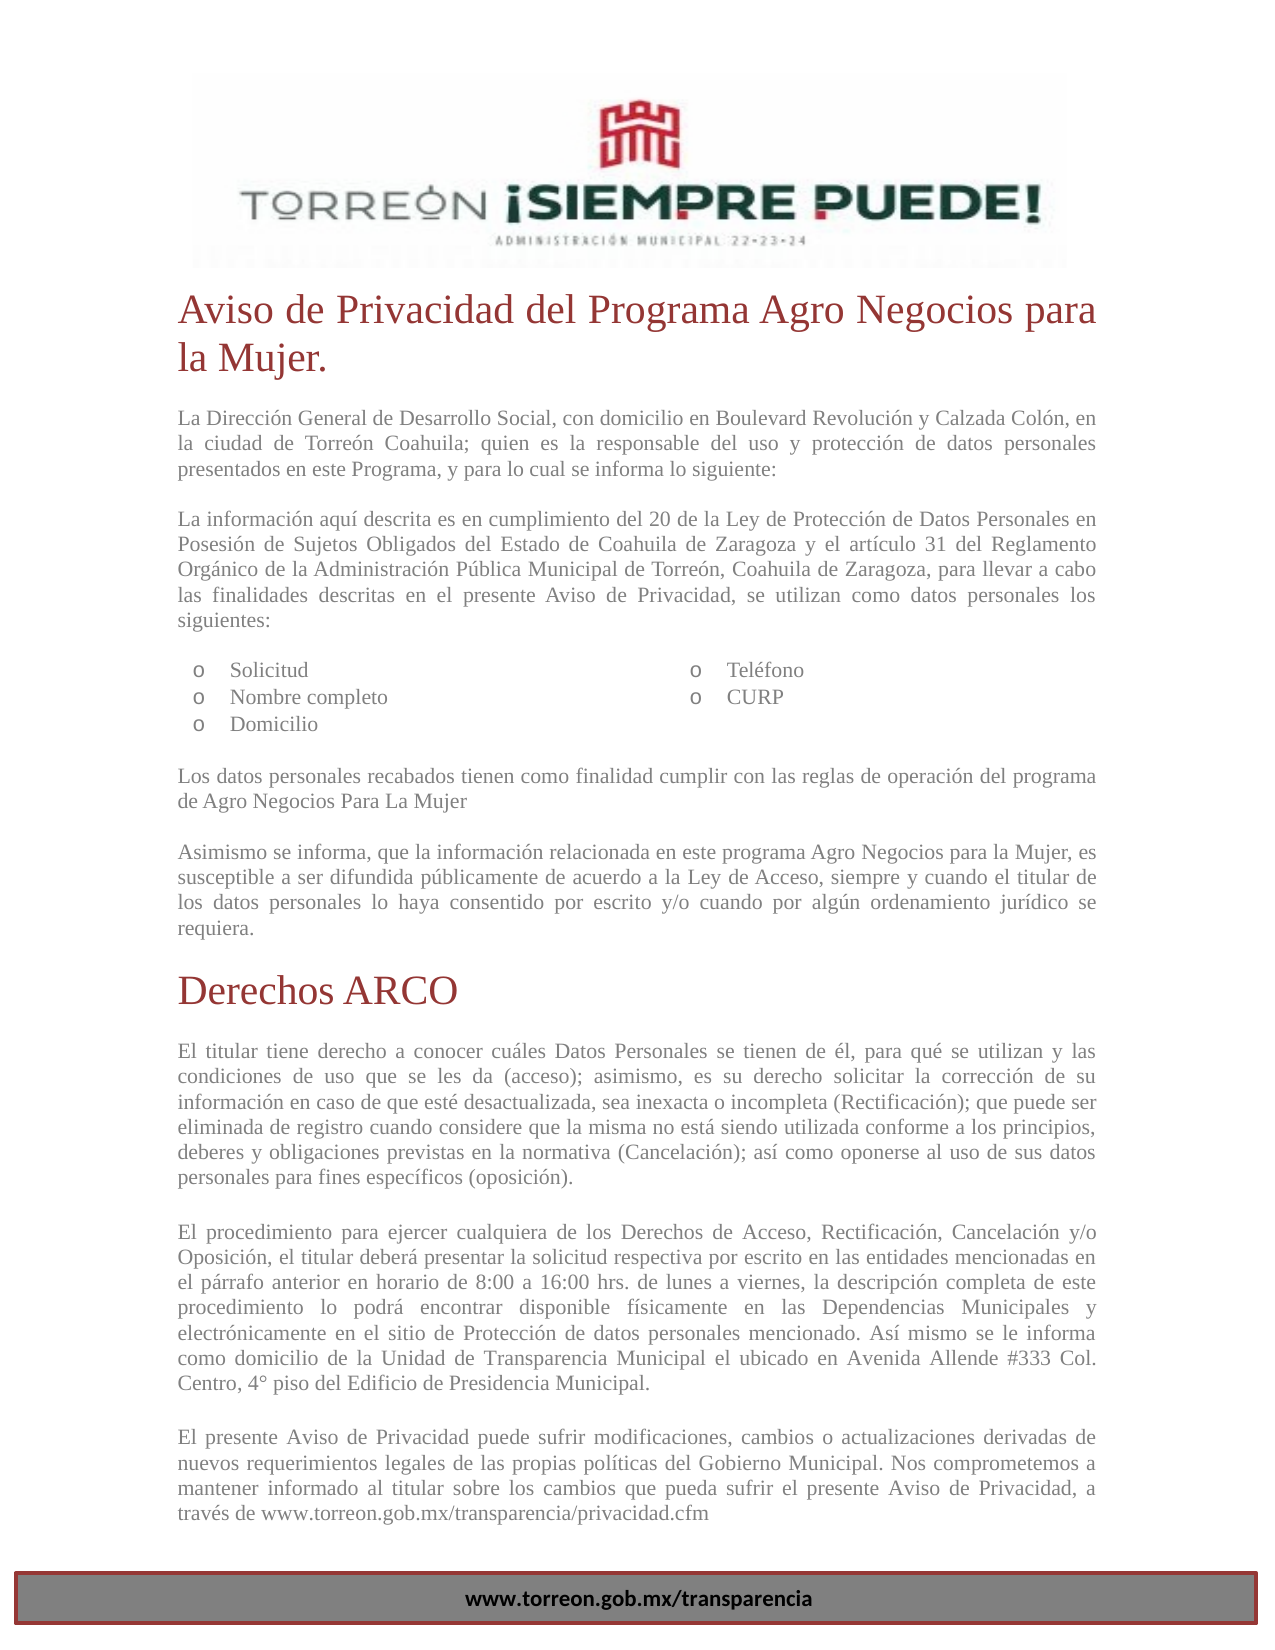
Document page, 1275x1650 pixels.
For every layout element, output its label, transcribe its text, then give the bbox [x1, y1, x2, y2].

text La Dirección General de Desarrollo Social, con domicilio en Boulevard Revolución y Calzada Colón, en la ciudad de Torreón Coahuila; quien es la responsable del uso y protección de datos personales presentados en este Programa, y para lo cual se informa lo siguiente: [177, 405, 1098, 481]
text El presente Aviso de Privacidad puede sufrir modificaciones, cambios o actualizaciones derivadas de nuevos requerimientos legales de las propias políticas del Gobierno Municipal. Nos comprometemos a mantener informado al titular sobre los cambios que pueda sufrir el presente Aviso de Privacidad, a través de www.torreon.gob.mx/transparencia/privacidad.cfm [177, 1424, 1098, 1525]
list Teléfono [689, 657, 1098, 684]
list Domicilio [192, 711, 601, 738]
text El procedimiento para ejercer cualquiera de los Derechos de Acceso, Rectificación, Cancelación y/o Oposición, el titular deberá presentar la solicitud respectiva por escrito en las entidades mencionadas en el párrafo anterior en horario de 8:00 a 16:00 hrs. de lunes a viernes, la descripción completa de este procedimiento lo podrá encontrar disponible físicamente en las Dependencias Municipales y electrónicamente en el sitio de Protección de datos personales mencionado. Así mismo se le informa como domicilio de la Unidad de Transparencia Municipal el ubicado en Avenida Allende #333 Col. Centro, 4° piso del Edificio de Presidencia Municipal. [177, 1219, 1098, 1395]
text Asimismo se informa, que la información relacionada en este programa Agro Negocios para la Mujer, es susceptible a ser difundida públicamente de acuerdo a la Ley de Acceso, siempre y cuando el titular de los datos personales lo haya consentido por escrito y/o cuando por algún ordenamiento jurídico se requiera. [177, 839, 1098, 940]
text El titular tiene derecho a conocer cuáles Datos Personales se tienen de él, para qué se utilizan y las condiciones de uso que se les da (acceso); asimismo, es su derecho solicitar la corrección de su información en caso de que esté desactualizada, sea inexacta o incompleta (Rectificación); que puede ser eliminada de registro cuando considere que la misma no está siendo utilizada conforme a los principios, deberes y obligaciones previstas en la normativa (Cancelación); así como oponerse al uso de sus datos personales para fines específicos (oposición). [177, 1038, 1098, 1189]
text Los datos personales recabados tienen como finalidad cumplir con las reglas de operación del programa de Agro Negocios Para La Mujer [177, 763, 1098, 814]
list Nombre completo [192, 684, 601, 711]
picture [192, 73, 1068, 268]
text Aviso de Privacidad del Programa Agro Negocios para la Mujer. [177, 284, 1098, 380]
text Derechos ARCO [177, 965, 1098, 1013]
list Solicitud [192, 657, 601, 684]
list CURP [689, 684, 1098, 711]
text La información aquí descrita es en cumplimiento del 20 de la Ley de Protección de Datos Personales en Posesión de Sujetos Obligados del Estado de Coahuila de Zaragoza y el artículo 31 del Reglamento Orgánico de la Administración Pública Municipal de Torreón, Coahuila de Zaragoza, para llevar a cabo las finalidades descritas en el presente Aviso de Privacidad, se utilizan como datos personales los siguientes: [177, 506, 1098, 632]
